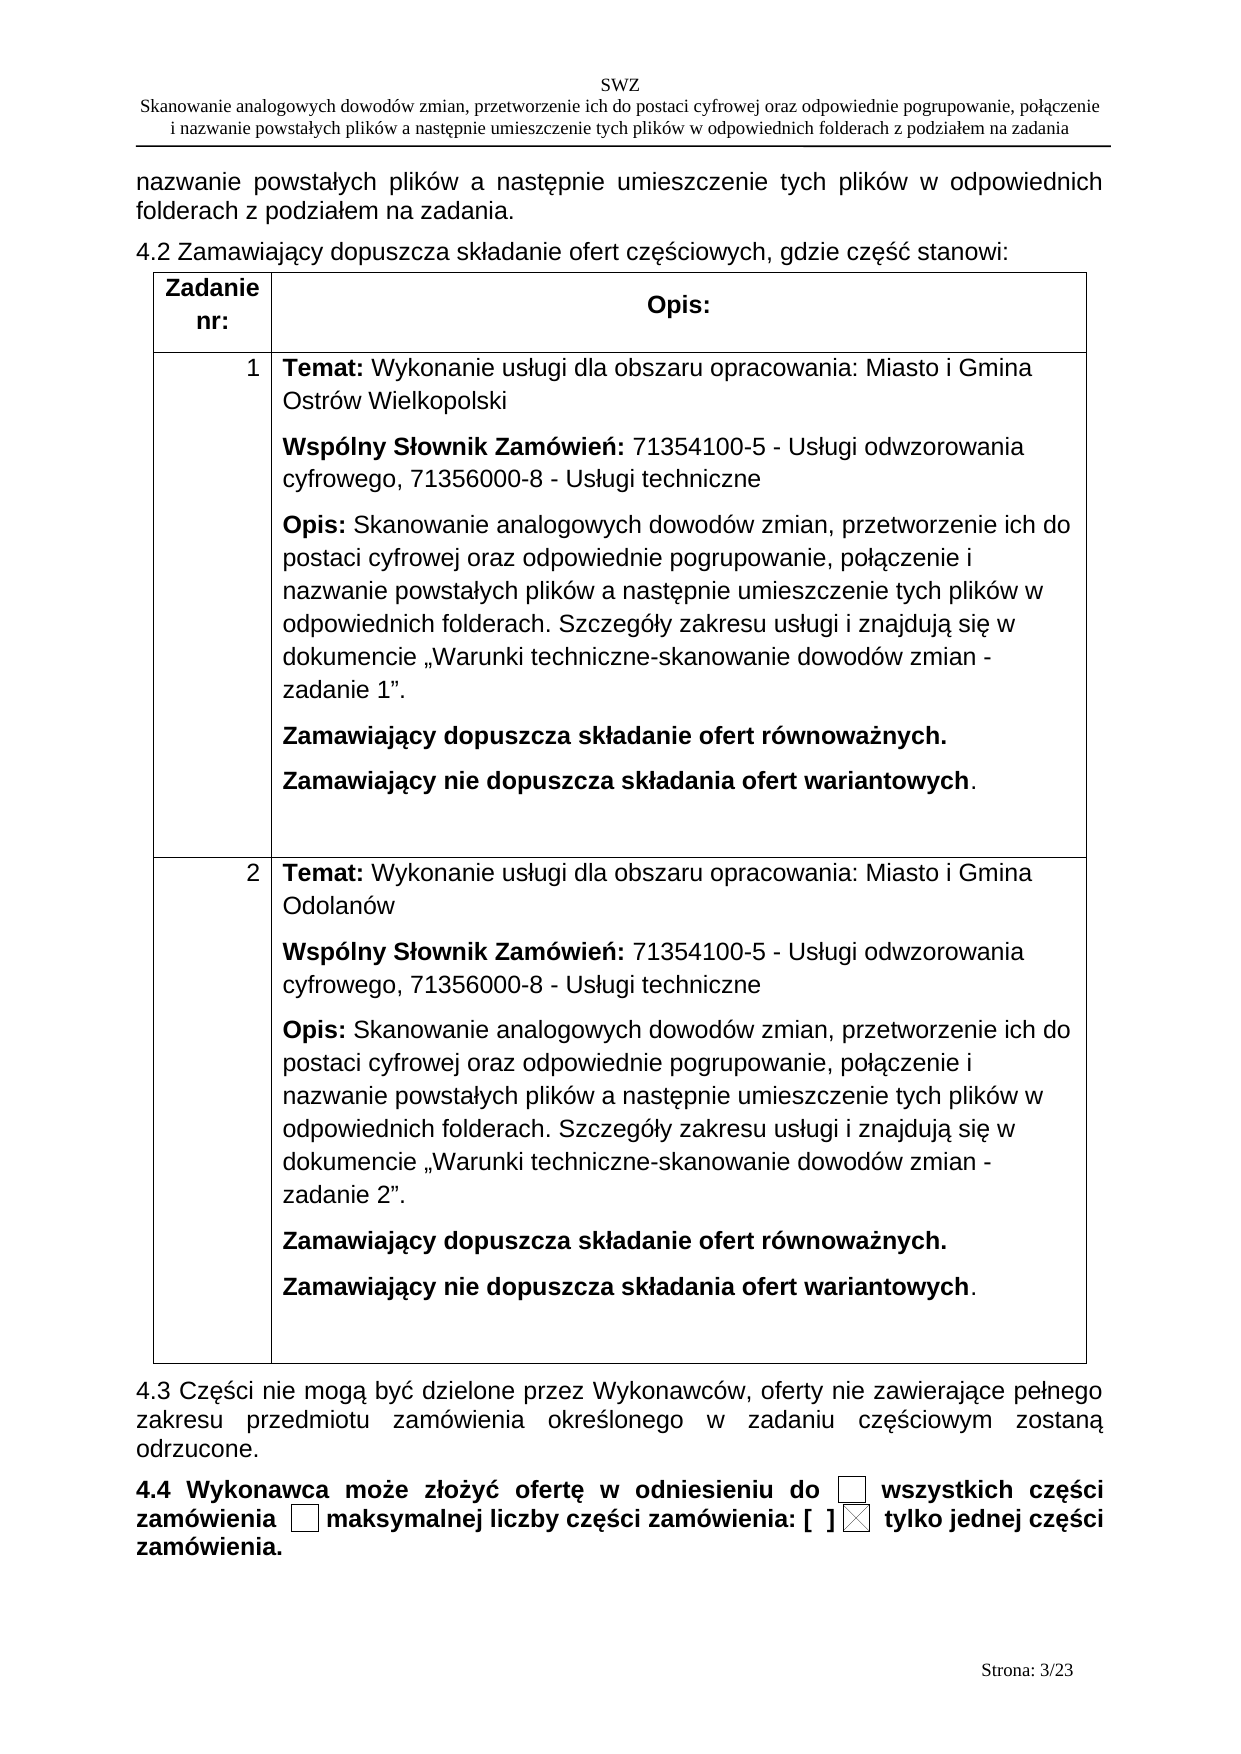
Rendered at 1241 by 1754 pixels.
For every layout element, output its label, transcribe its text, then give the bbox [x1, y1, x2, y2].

table_cell 1 [154, 353, 271, 857]
subtitle 4.2 Zamawiający dopuszcza składanie ofert częściowych, gdzie część stanowi: [136, 237, 1104, 266]
subtitle 4.4 Wykonawca może złożyć ofertę w odniesieniu do wszystkich części zamówienia maksymalnej liczby części zamówienia: [ ] tylko jednej części zamówienia. [136, 1475, 1104, 1561]
table_header Zadanie nr: [154, 273, 271, 352]
table_cell 2 [154, 858, 271, 1362]
table_cell Temat: Wykonanie usługi dla obszaru opracowania: Miasto i Gmina Odolanów Wspólny Słownik Zamówień: 71354100-5 - Usługi odwzorowania cyfrowego, 71356000-8 - Usługi techniczne Opis: Skanowanie analogowych dowodów zmian, przetworzenie ich do postaci cyfrowej oraz odpowiednie pogrupowanie, połączenie i nazwanie powstałych plików a następnie umieszczenie tych plików w odpowiednich folderach. Szczegóły zakresu usługi i znajdują się w dokumencie „Warunki techniczne-skanowanie dowodów zmian - zadanie 2”. Zamawiający dopuszcza składanie ofert równoważnych. Zamawiający nie dopuszcza składania ofert wariantowych. [272, 858, 1086, 1362]
subtitle 4.3 Części nie mogą być dzielone przez Wykonawców, oferty nie zawierające pełnego zakresu przedmiotu zamówienia określonego w zadaniu częściowym zostaną odrzucone. [136, 1376, 1104, 1462]
table_cell Temat: Wykonanie usługi dla obszaru opracowania: Miasto i Gmina Ostrów Wielkopolski Wspólny Słownik Zamówień: 71354100-5 - Usługi odwzorowania cyfrowego, 71356000-8 - Usługi techniczne Opis: Skanowanie analogowych dowodów zmian, przetworzenie ich do postaci cyfrowej oraz odpowiednie pogrupowanie, połączenie i nazwanie powstałych plików a następnie umieszczenie tych plików w odpowiednich folderach. Szczegóły zakresu usługi i znajdują się w dokumencie „Warunki techniczne-skanowanie dowodów zmian - zadanie 1”. Zamawiający dopuszcza składanie ofert równoważnych. Zamawiający nie dopuszcza składania ofert wariantowych. [272, 353, 1086, 857]
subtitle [136, 167, 1104, 225]
table_header Opis: [272, 273, 1086, 352]
